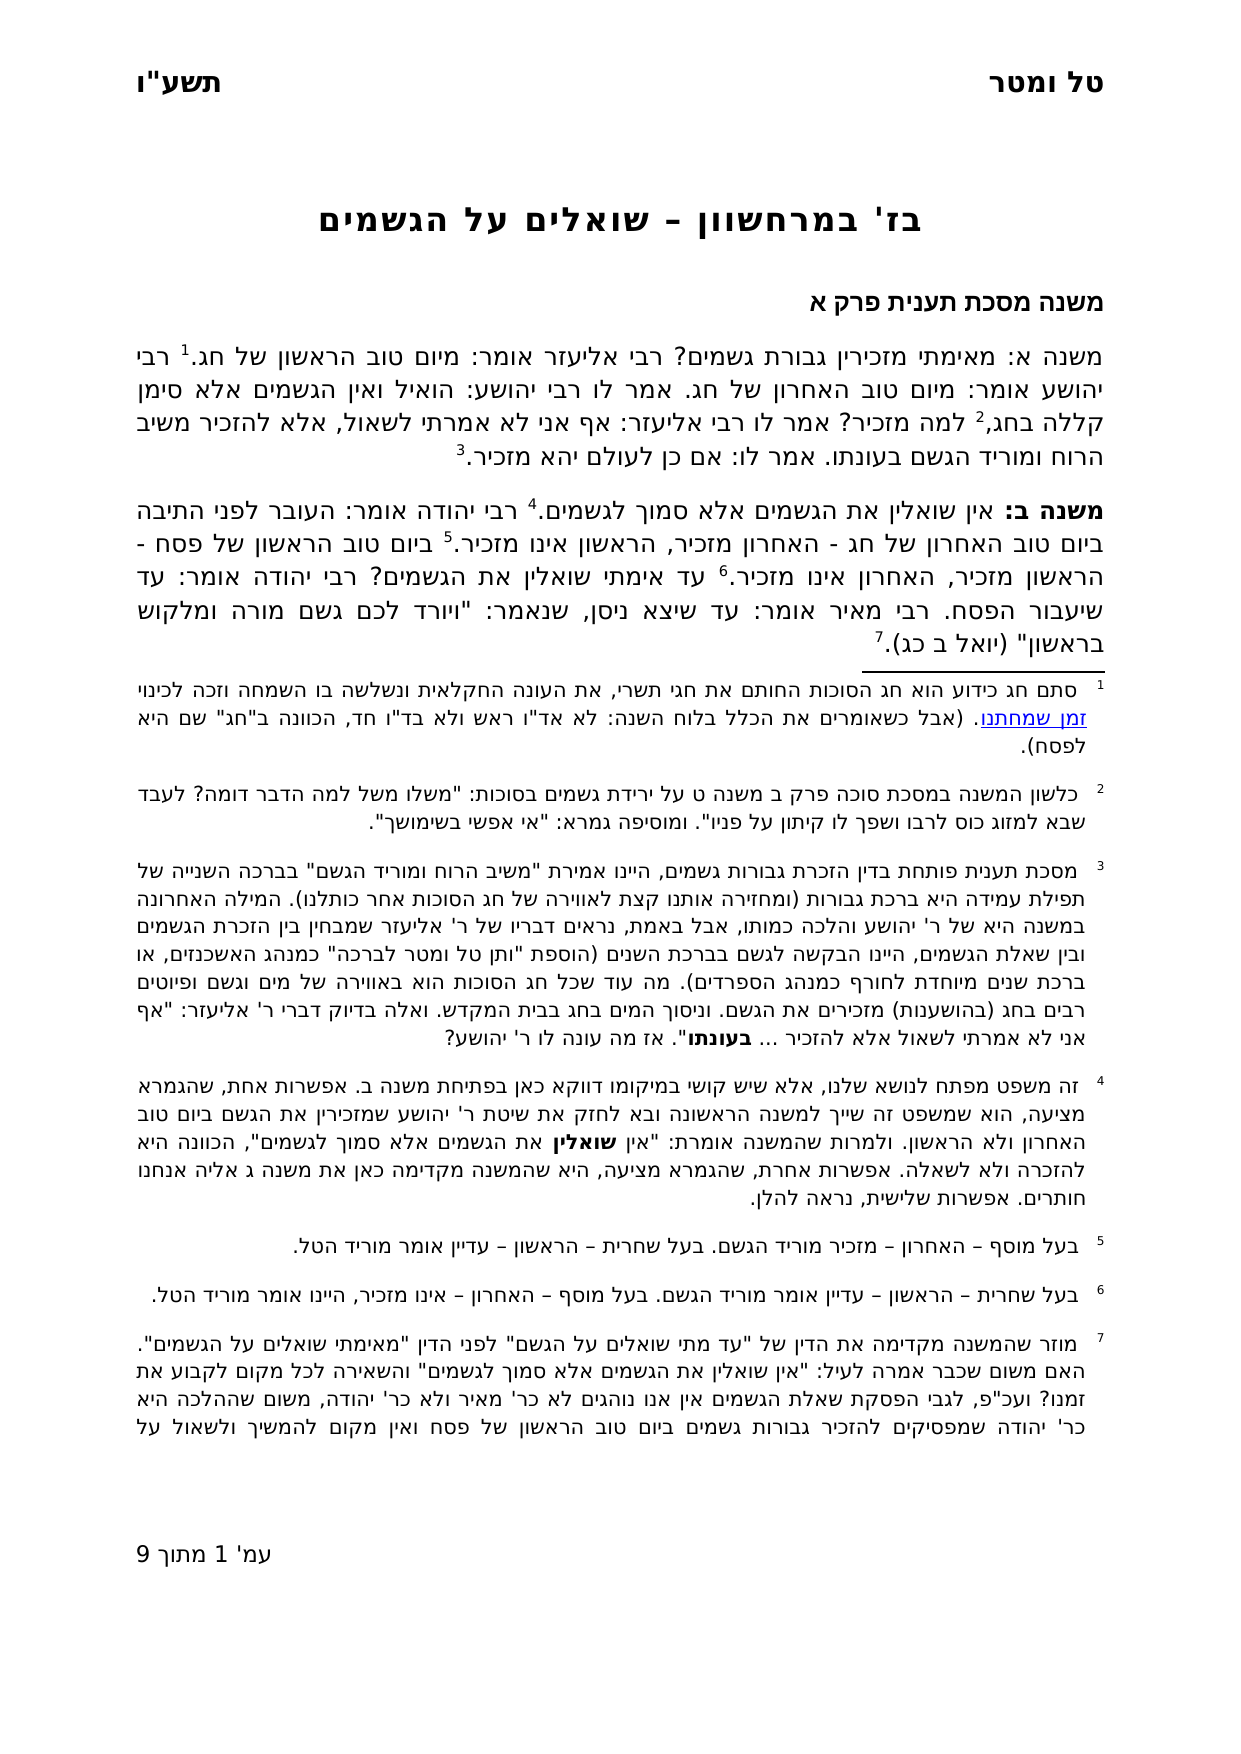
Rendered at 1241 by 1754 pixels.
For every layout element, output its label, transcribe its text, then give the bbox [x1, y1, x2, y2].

text משנה א: מאימתי מזכירין גבורת גשמים? רבי אליעזר אומר: מיום טוב הראשון של חג. רבי יהושע אומר: מיום טוב האחרון של חג. אמר לו רבי יהושע: הואיל ואין הגשמים אלא סימן קללה בחג, למה מזכיר? אמר לו רבי אליעזר: אף אני לא אמרתי לשאול, אלא להזכיר משיב הרוח ומוריד הגשם בעונתו. אמר לו: אם כן לעולם יהא מזכיר. [136, 338, 1104, 471]
text משנה מסכת תענית פרק א [136, 286, 1104, 317]
text משנה ב: אין שואלין את הגשמים אלא סמוך לגשמים. רבי יהודה אומר: העובר לפני התיבה ביום טוב האחרון של חג - האחרון מזכיר, הראשון אינו מזכיר. ביום טוב הראשון של פסח - הראשון מזכיר, האחרון אינו מזכיר. עד אימתי שואלין את הגשמים? רבי יהודה אומר: עד שיעבור הפסח. רבי מאיר אומר: עד שיצא ניסן, שנאמר: "ויורד לכם גשם מורה ומלקוש בראשון" (יואל ב כג). [136, 492, 1104, 658]
text בז' במרחשוון – שואלים על הגשמים [136, 201, 1104, 240]
